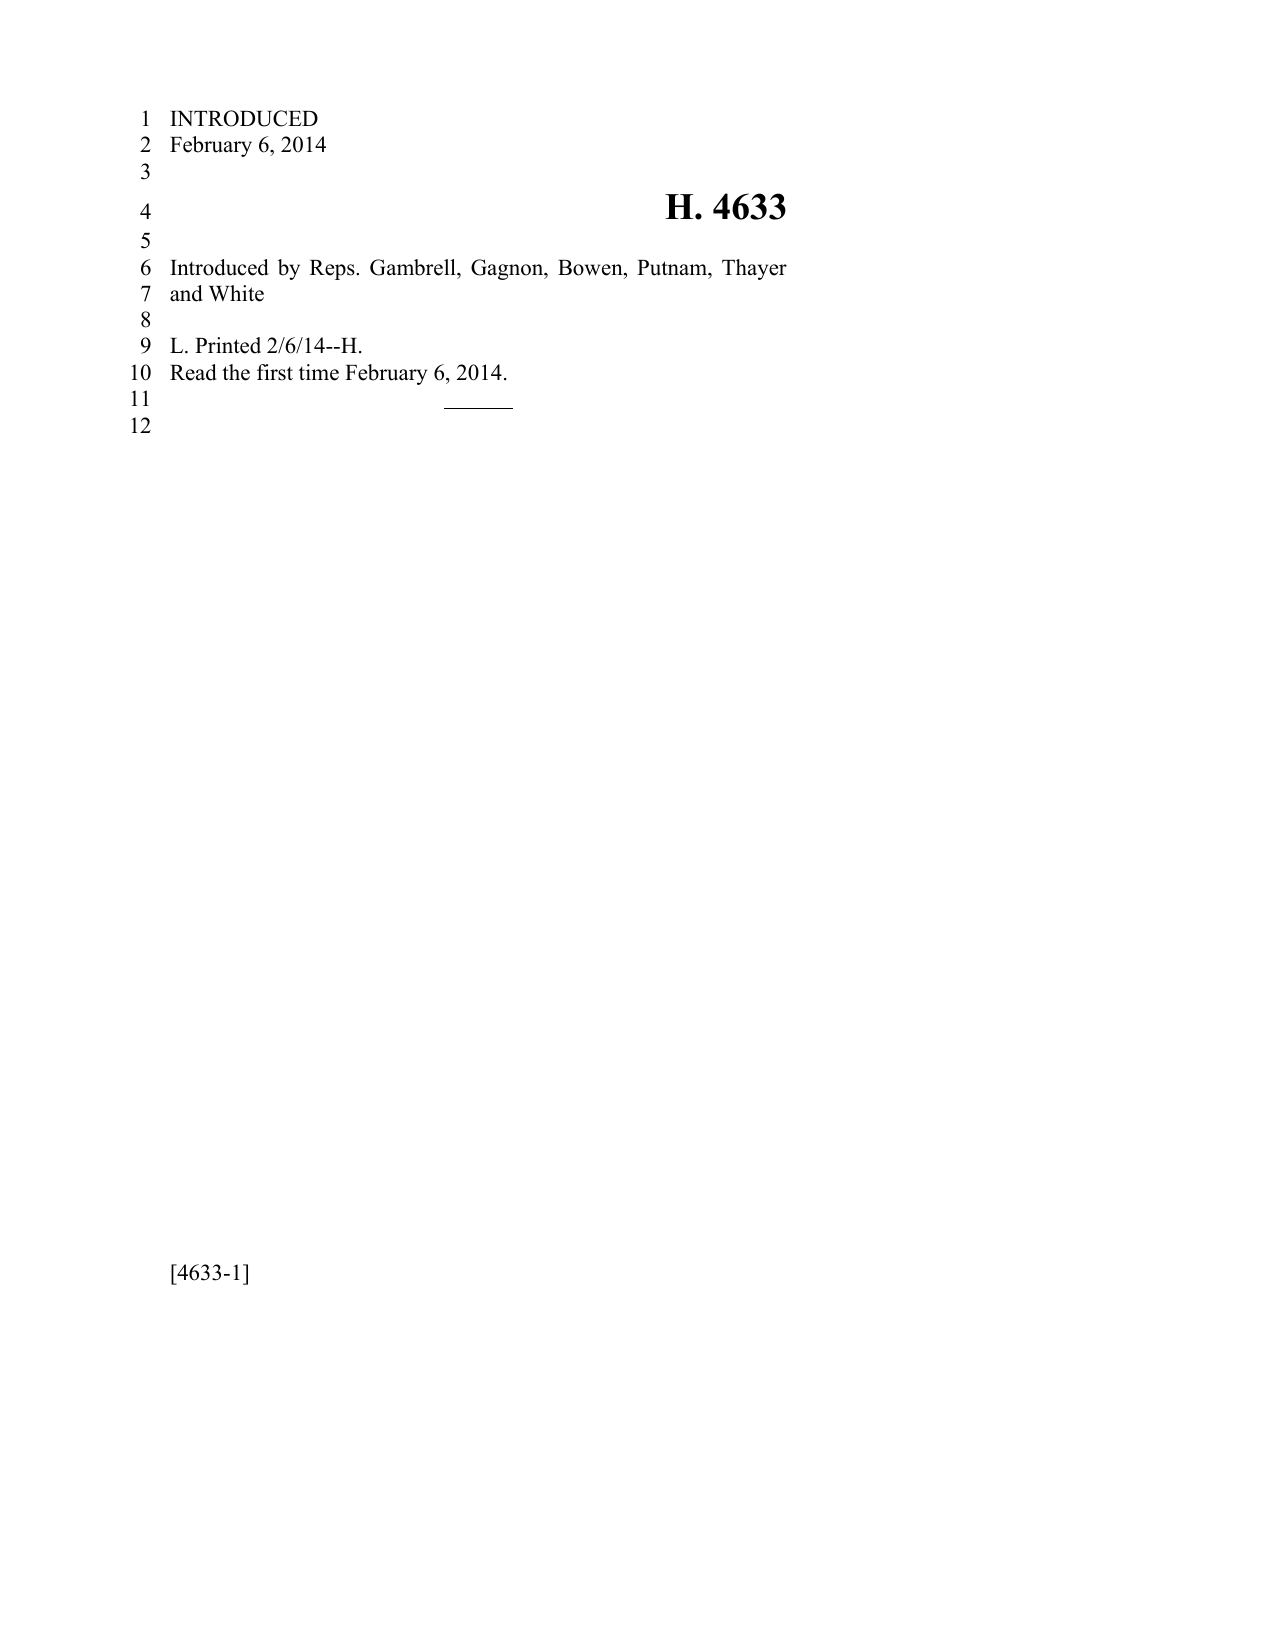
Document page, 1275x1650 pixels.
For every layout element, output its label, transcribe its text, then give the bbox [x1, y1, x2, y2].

text L. Printed 2/6/14--H. [169, 333, 787, 359]
text INTRODUCED [169, 105, 787, 131]
text February 6, 2014 [169, 131, 787, 158]
text Read the first time February 6, 2014. [169, 359, 787, 385]
text Introduced by Reps. Gambrell, Gagnon, Bowen, Putnam, Thayer and White [169, 253, 787, 306]
text H. 4633 [169, 184, 787, 227]
